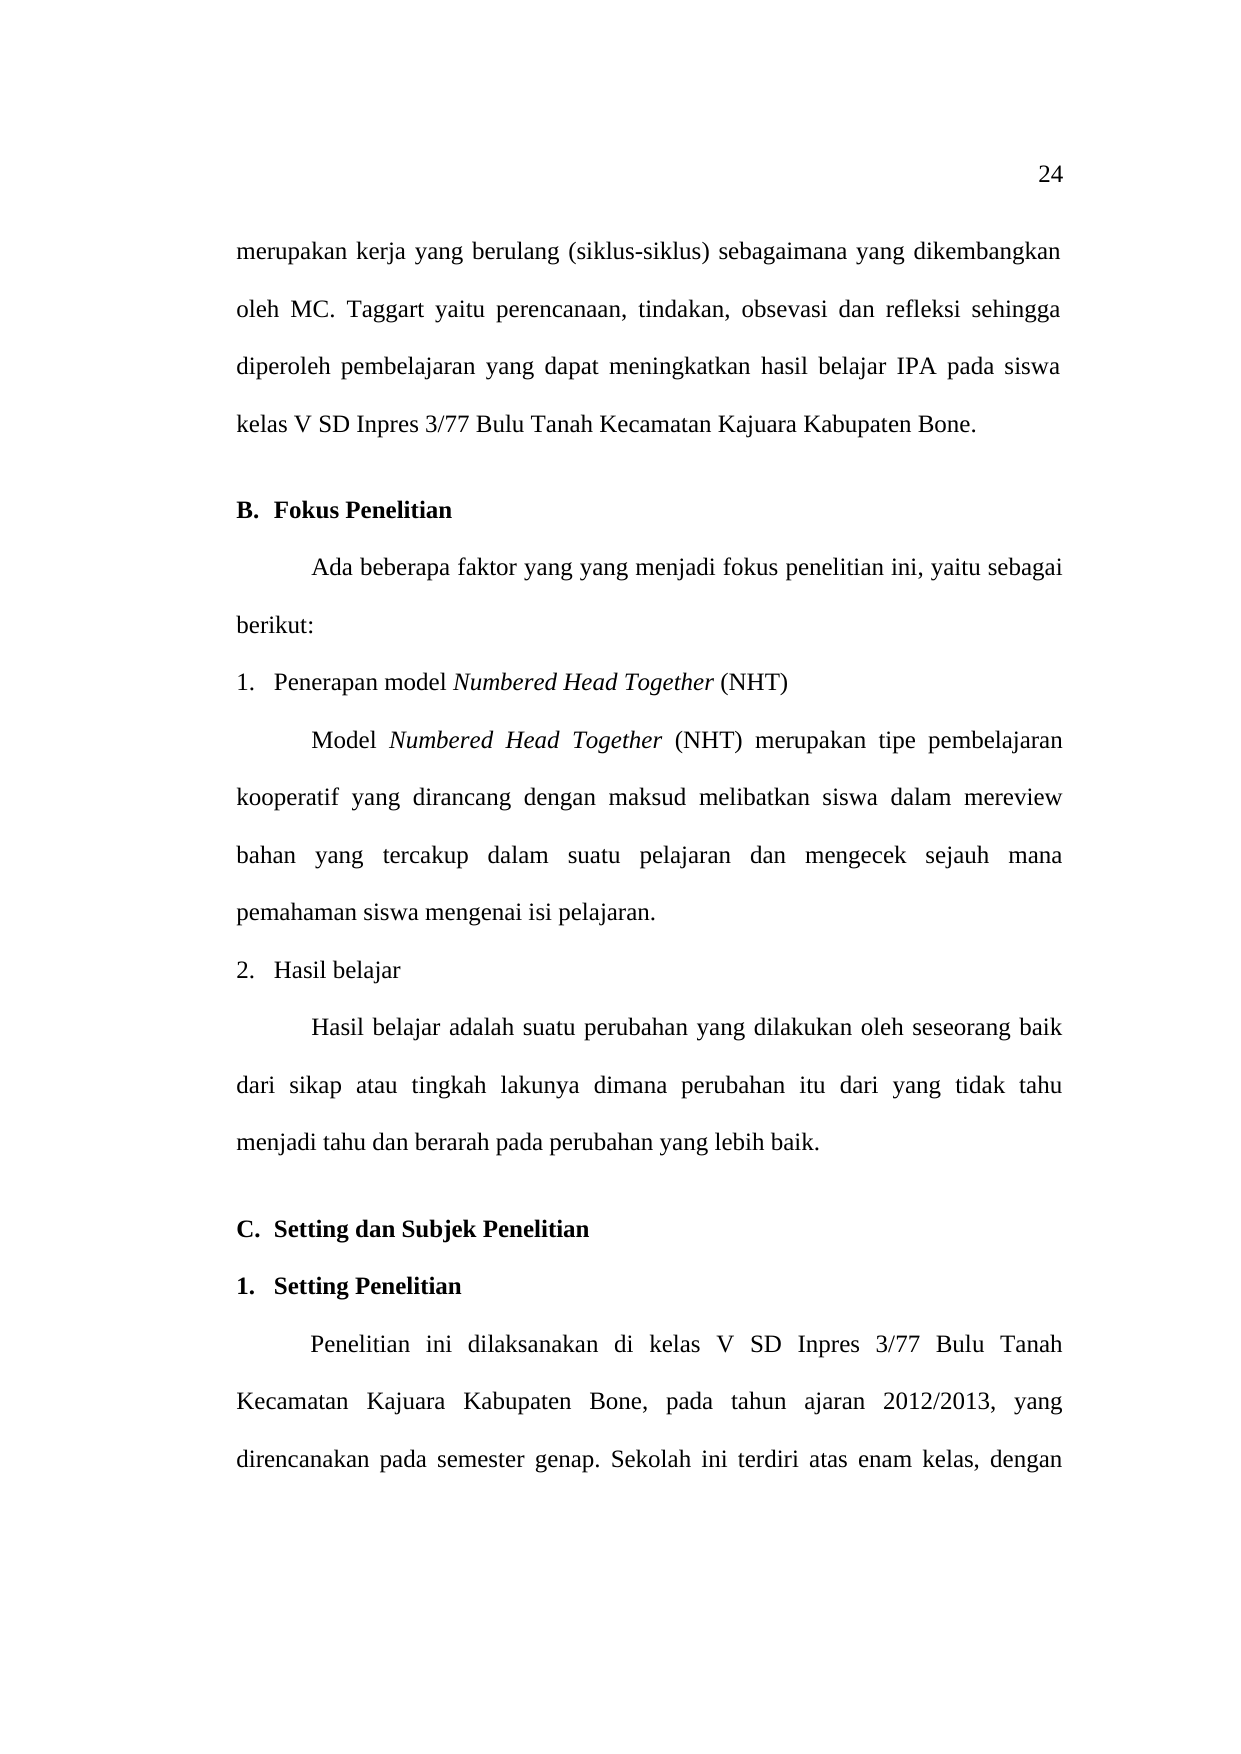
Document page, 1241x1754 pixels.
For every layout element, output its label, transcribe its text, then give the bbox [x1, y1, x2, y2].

text Model Numbered Head Together (NHT) merupakan tipe pembelajaran kooperatif yang dirancang dengan maksud melibatkan siswa dalam mereview bahan yang tercakup dalam suatu pelajaran dan mengecek sejauh mana pemahaman siswa mengenai isi pelajaran. [236, 725, 1063, 926]
list Ada beberapa faktor yang yang menjadi fokus penelitian ini, yaitu sebagai berikut: [236, 552, 1063, 639]
list Fokus Penelitian [236, 495, 1063, 524]
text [236, 236, 1061, 437]
list Hasil belajar [236, 955, 1063, 984]
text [236, 1329, 1063, 1472]
list Setting Penelitian [236, 1271, 1063, 1300]
list Penerapan model Numbered Head Together (NHT) [236, 667, 1063, 696]
list Hasil belajar adalah suatu perubahan yang dilakukan oleh seseorang baik dari sikap atau tingkah lakunya dimana perubahan itu dari yang tidak tahu menjadi tahu dan berarah pada perubahan yang lebih baik. [236, 1012, 1063, 1156]
list Setting dan Subjek Penelitian [236, 1214, 1063, 1242]
